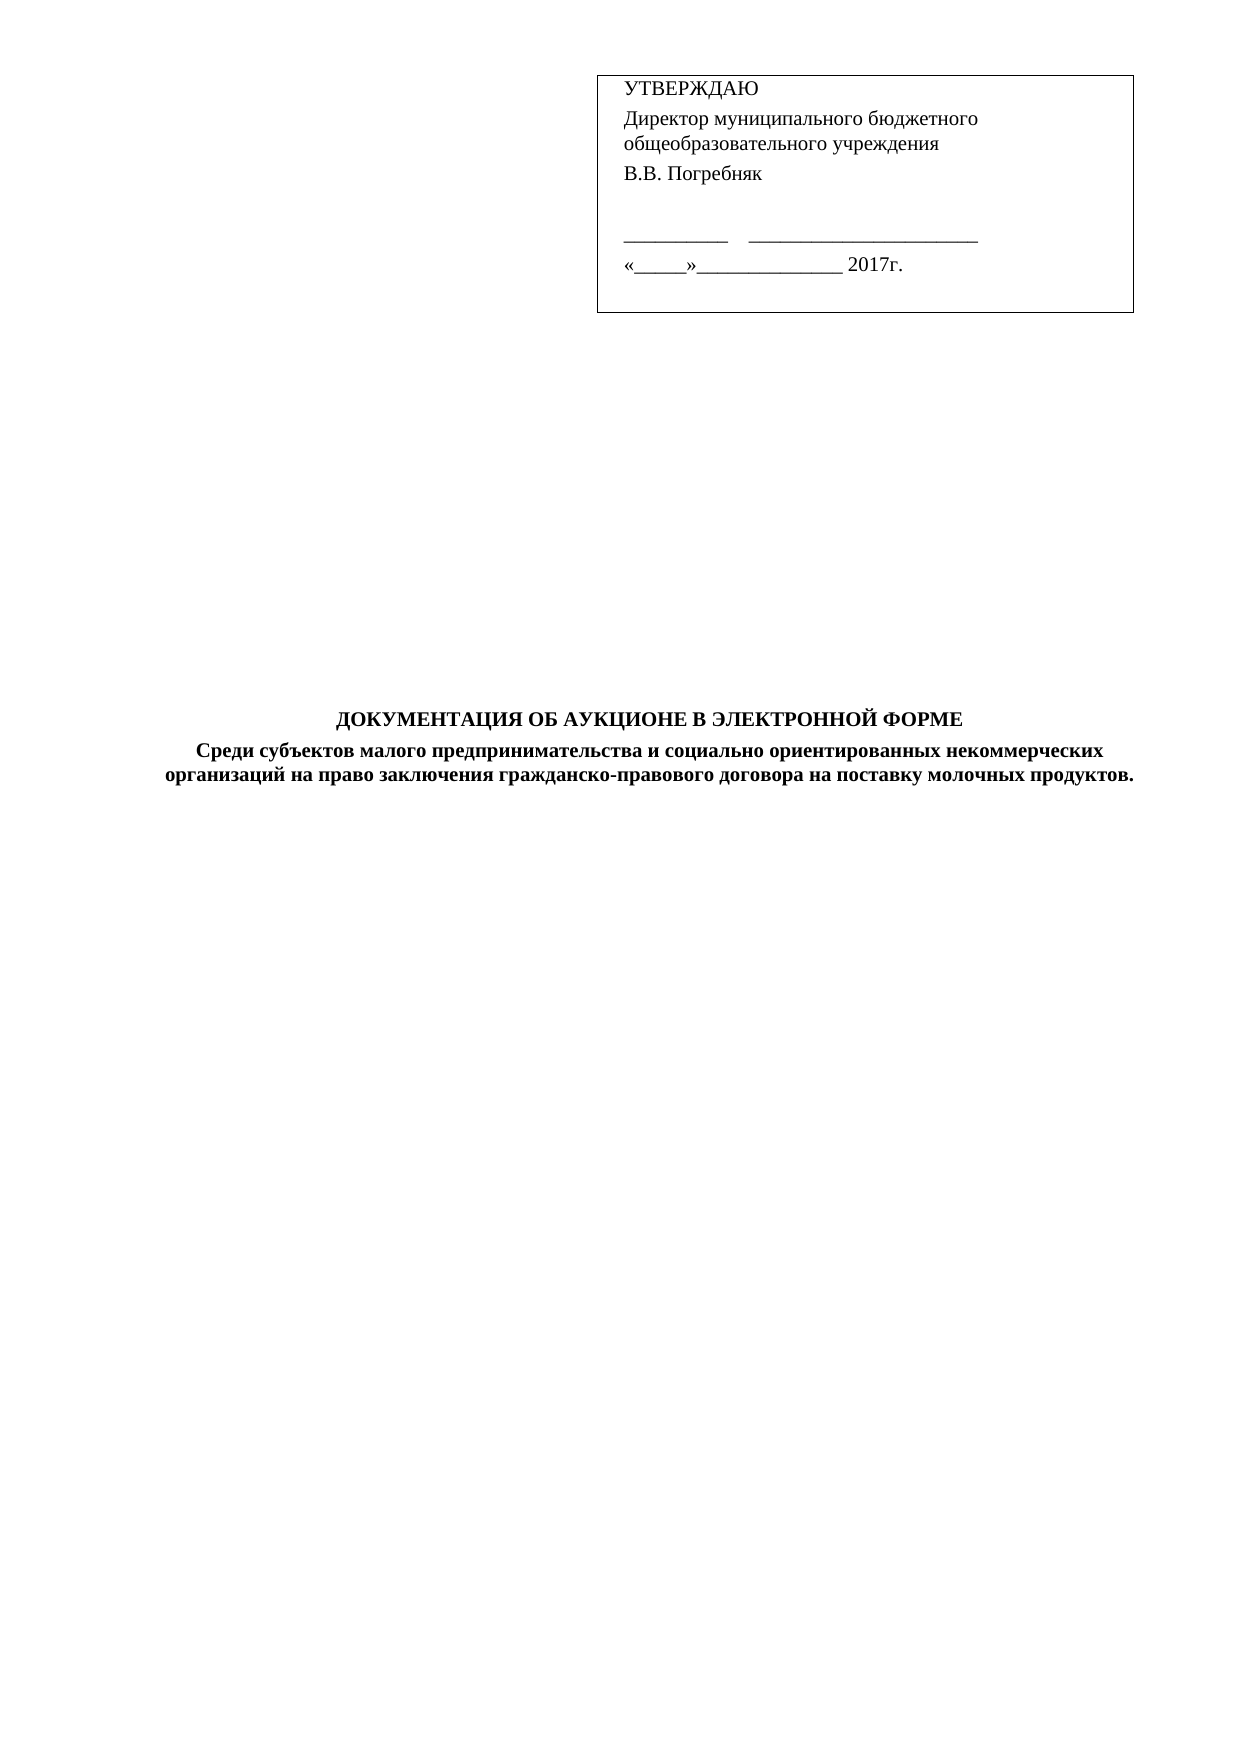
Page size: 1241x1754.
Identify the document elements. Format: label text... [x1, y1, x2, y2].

text Среди субъектов малого предпринимательства и социально ориентированных некоммерческих организаций на право заключения гражданско-правового договора на поставку молочных продуктов. [148, 738, 1152, 838]
text ДОКУМЕНТАЦИЯ ОБ АУКЦИОНЕ В ЭЛЕКТРОННОЙ ФОРМЕ [148, 707, 1152, 731]
table_header УТВЕРЖДАЮ Директор муниципального бюджетного общеобразовательного учреждения В.В. Погребняк __________ ______________________ «_____»______________ 2017г. [598, 76, 1133, 312]
